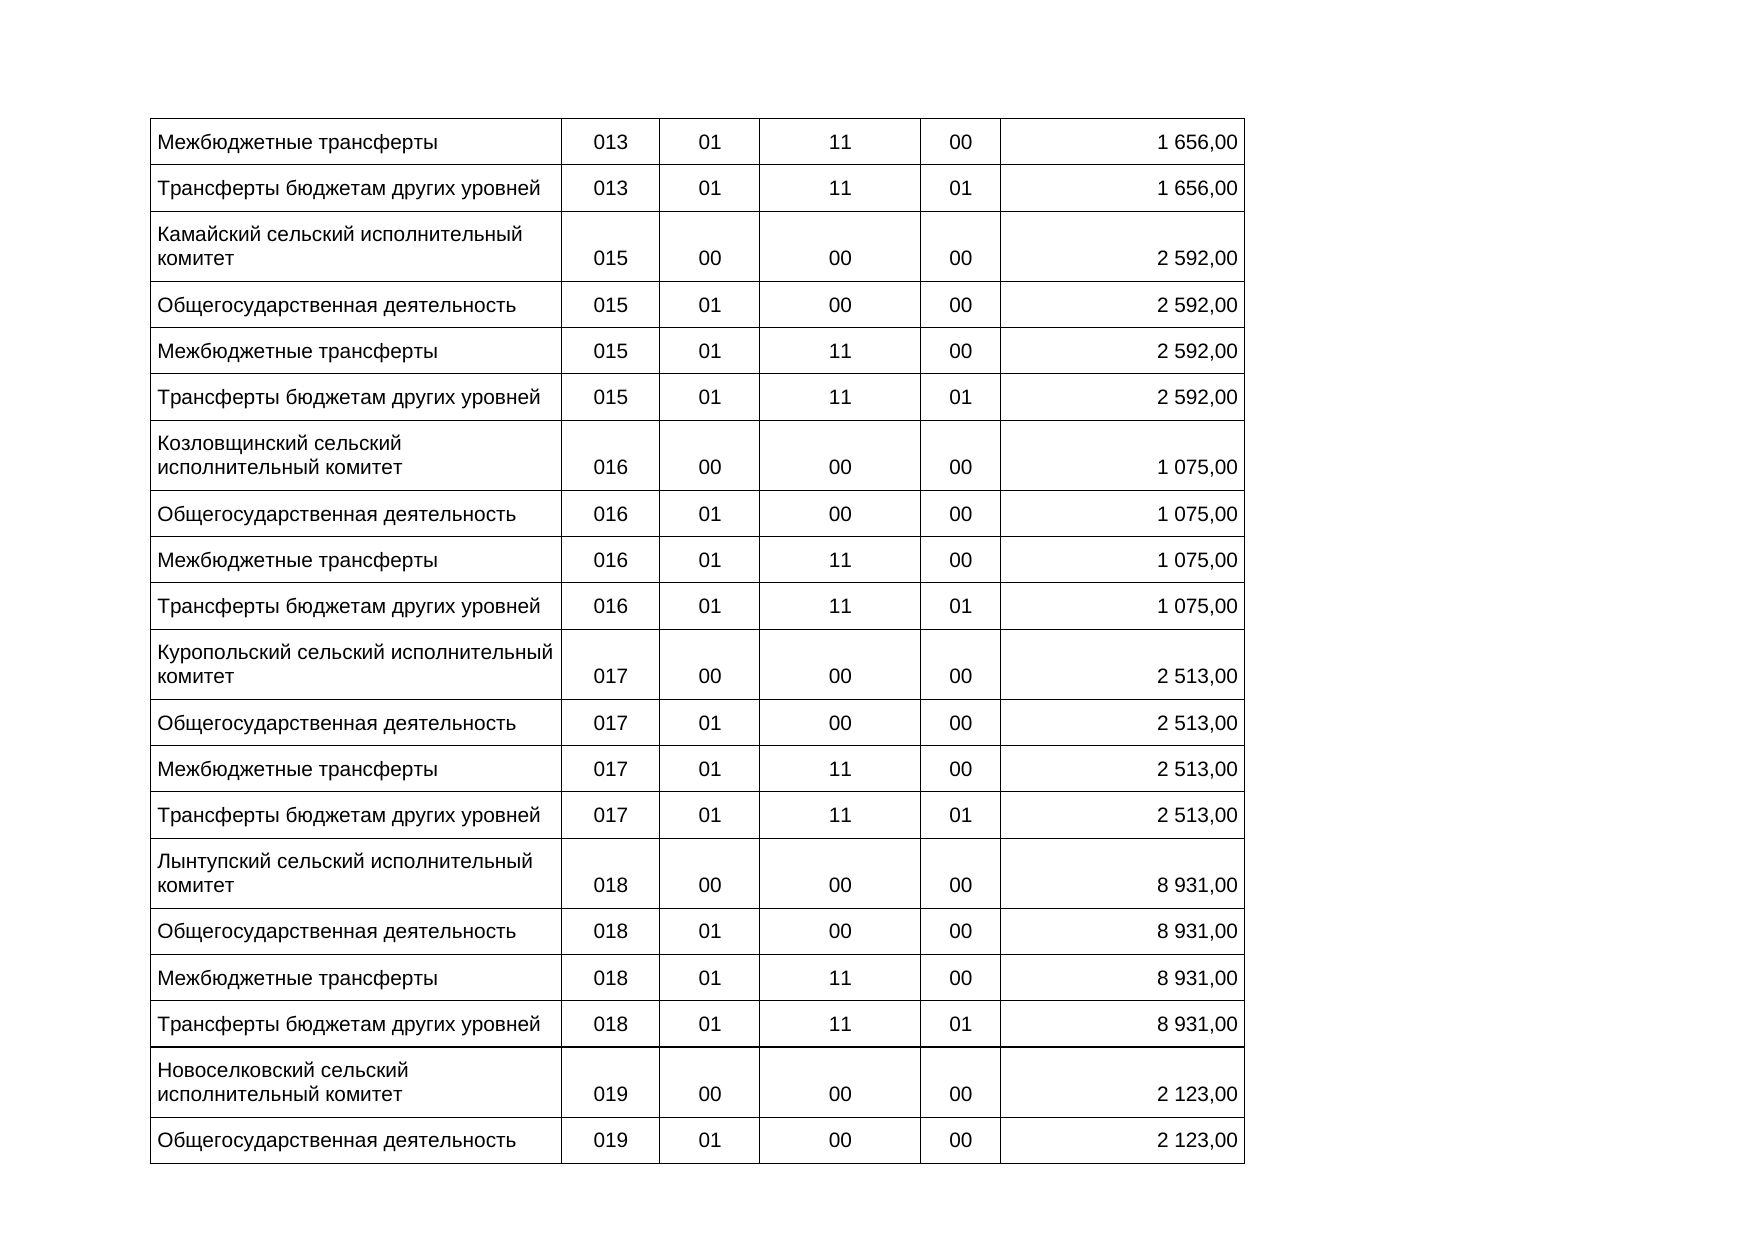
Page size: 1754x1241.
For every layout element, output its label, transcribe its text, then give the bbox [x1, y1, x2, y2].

table_cell 00 [921, 491, 1000, 536]
table_cell 2 123,00 [1001, 1118, 1244, 1163]
table_cell 017 [562, 792, 659, 837]
table_cell 11 [760, 792, 920, 837]
table_cell Общегосударственная деятельность [151, 282, 561, 327]
table_cell 018 [562, 909, 659, 954]
table_cell Трансферты бюджетам других уровней [151, 165, 561, 211]
table_cell 00 [760, 282, 920, 327]
table_cell 1 075,00 [1001, 421, 1244, 490]
table_cell 2 592,00 [1001, 212, 1244, 281]
table_cell Межбюджетные трансферты [151, 119, 561, 164]
table_cell 01 [660, 1001, 759, 1046]
table_cell Трансферты бюджетам других уровней [151, 583, 561, 628]
table_cell 2 592,00 [1001, 282, 1244, 327]
table_cell Трансферты бюджетам других уровней [151, 792, 561, 837]
table_cell 016 [562, 583, 659, 628]
table_cell 00 [921, 212, 1000, 281]
table_cell 00 [760, 909, 920, 954]
table_cell 11 [760, 328, 920, 373]
table_cell 00 [760, 630, 920, 699]
table_cell 00 [921, 746, 1000, 791]
table_cell Межбюджетные трансферты [151, 537, 561, 582]
table_cell 11 [760, 119, 920, 164]
table_cell 00 [921, 282, 1000, 327]
table_cell 01 [660, 119, 759, 164]
table_cell 2 513,00 [1001, 746, 1244, 791]
table_cell 00 [921, 630, 1000, 699]
table_cell 1 656,00 [1001, 119, 1244, 164]
table_cell 01 [660, 491, 759, 536]
table_cell 01 [921, 374, 1000, 419]
table_cell 00 [921, 119, 1000, 164]
table_cell 015 [562, 282, 659, 327]
table_cell Общегосударственная деятельность [151, 1118, 561, 1163]
table_cell 8 931,00 [1001, 909, 1244, 954]
table_cell 01 [921, 165, 1000, 211]
table_cell 016 [562, 491, 659, 536]
table_cell Козловщинский сельский исполнительный комитет [151, 421, 561, 490]
table_cell Трансферты бюджетам других уровней [151, 1001, 561, 1046]
table_cell 2 513,00 [1001, 792, 1244, 837]
table_cell 013 [562, 119, 659, 164]
table_cell 8 931,00 [1001, 1001, 1244, 1046]
table_cell 2 592,00 [1001, 374, 1244, 419]
table_cell Межбюджетные трансферты [151, 328, 561, 373]
table_cell 017 [562, 700, 659, 745]
table_cell 2 513,00 [1001, 630, 1244, 699]
table_cell 2 123,00 [1001, 1048, 1244, 1117]
table_cell 1 656,00 [1001, 165, 1244, 211]
table_cell 11 [760, 583, 920, 628]
table_cell 00 [660, 421, 759, 490]
table_cell 8 931,00 [1001, 839, 1244, 908]
table_cell 019 [562, 1118, 659, 1163]
table_cell 11 [760, 165, 920, 211]
table_cell 01 [660, 165, 759, 211]
table_cell 2 592,00 [1001, 328, 1244, 373]
table_cell 01 [660, 537, 759, 582]
table_cell 11 [760, 1001, 920, 1046]
table_cell 00 [921, 1048, 1000, 1117]
table_cell 00 [760, 1118, 920, 1163]
table_cell 00 [921, 328, 1000, 373]
table_cell 00 [760, 700, 920, 745]
table_cell 015 [562, 374, 659, 419]
table_cell Трансферты бюджетам других уровней [151, 374, 561, 419]
table_cell 00 [921, 839, 1000, 908]
table_cell Межбюджетные трансферты [151, 746, 561, 791]
table_cell 00 [921, 955, 1000, 1000]
table_cell 00 [921, 421, 1000, 490]
table_cell 00 [921, 537, 1000, 582]
table_cell Межбюджетные трансферты [151, 955, 561, 1000]
table_cell 00 [660, 630, 759, 699]
table_cell 016 [562, 421, 659, 490]
table_cell 01 [921, 583, 1000, 628]
table_cell 00 [760, 1048, 920, 1117]
table_cell 00 [760, 421, 920, 490]
table_cell 017 [562, 630, 659, 699]
table_cell 00 [760, 491, 920, 536]
table_cell 016 [562, 537, 659, 582]
table_cell 01 [660, 282, 759, 327]
table_cell Куропольский сельский исполнительный комитет [151, 630, 561, 699]
table_cell 1 075,00 [1001, 583, 1244, 628]
table_cell 00 [660, 839, 759, 908]
table_cell 01 [660, 700, 759, 745]
table_cell 1 075,00 [1001, 491, 1244, 536]
table_cell 11 [760, 746, 920, 791]
table_cell 018 [562, 839, 659, 908]
table_cell 00 [921, 1118, 1000, 1163]
table_cell 11 [760, 537, 920, 582]
table_cell 00 [921, 909, 1000, 954]
table_cell 01 [660, 583, 759, 628]
table_cell 01 [660, 1118, 759, 1163]
table_cell 01 [660, 328, 759, 373]
table_cell 11 [760, 374, 920, 419]
table_cell 01 [660, 374, 759, 419]
table_cell 018 [562, 955, 659, 1000]
table_cell Камайский сельский исполнительный комитет [151, 212, 561, 281]
table_cell 01 [660, 746, 759, 791]
table_cell 01 [921, 792, 1000, 837]
table_cell 11 [760, 955, 920, 1000]
table_cell 8 931,00 [1001, 955, 1244, 1000]
table_cell 2 513,00 [1001, 700, 1244, 745]
table_cell 017 [562, 746, 659, 791]
table_cell 1 075,00 [1001, 537, 1244, 582]
table_cell Общегосударственная деятельность [151, 909, 561, 954]
table_cell Лынтупский сельский исполнительный комитет [151, 839, 561, 908]
table_cell 019 [562, 1048, 659, 1117]
table_cell 015 [562, 328, 659, 373]
table_cell 01 [921, 1001, 1000, 1046]
table_cell 013 [562, 165, 659, 211]
table_cell Общегосударственная деятельность [151, 700, 561, 745]
table_cell 01 [660, 792, 759, 837]
table_cell 015 [562, 212, 659, 281]
table_cell Общегосударственная деятельность [151, 491, 561, 536]
table_cell Новоселковский сельский исполнительный комитет [151, 1048, 561, 1117]
table_cell 00 [760, 212, 920, 281]
table_cell 018 [562, 1001, 659, 1046]
table_cell 00 [660, 1048, 759, 1117]
table_cell 00 [760, 839, 920, 908]
table_cell 01 [660, 909, 759, 954]
table_cell 00 [660, 212, 759, 281]
table_cell 01 [660, 955, 759, 1000]
table_cell 00 [921, 700, 1000, 745]
